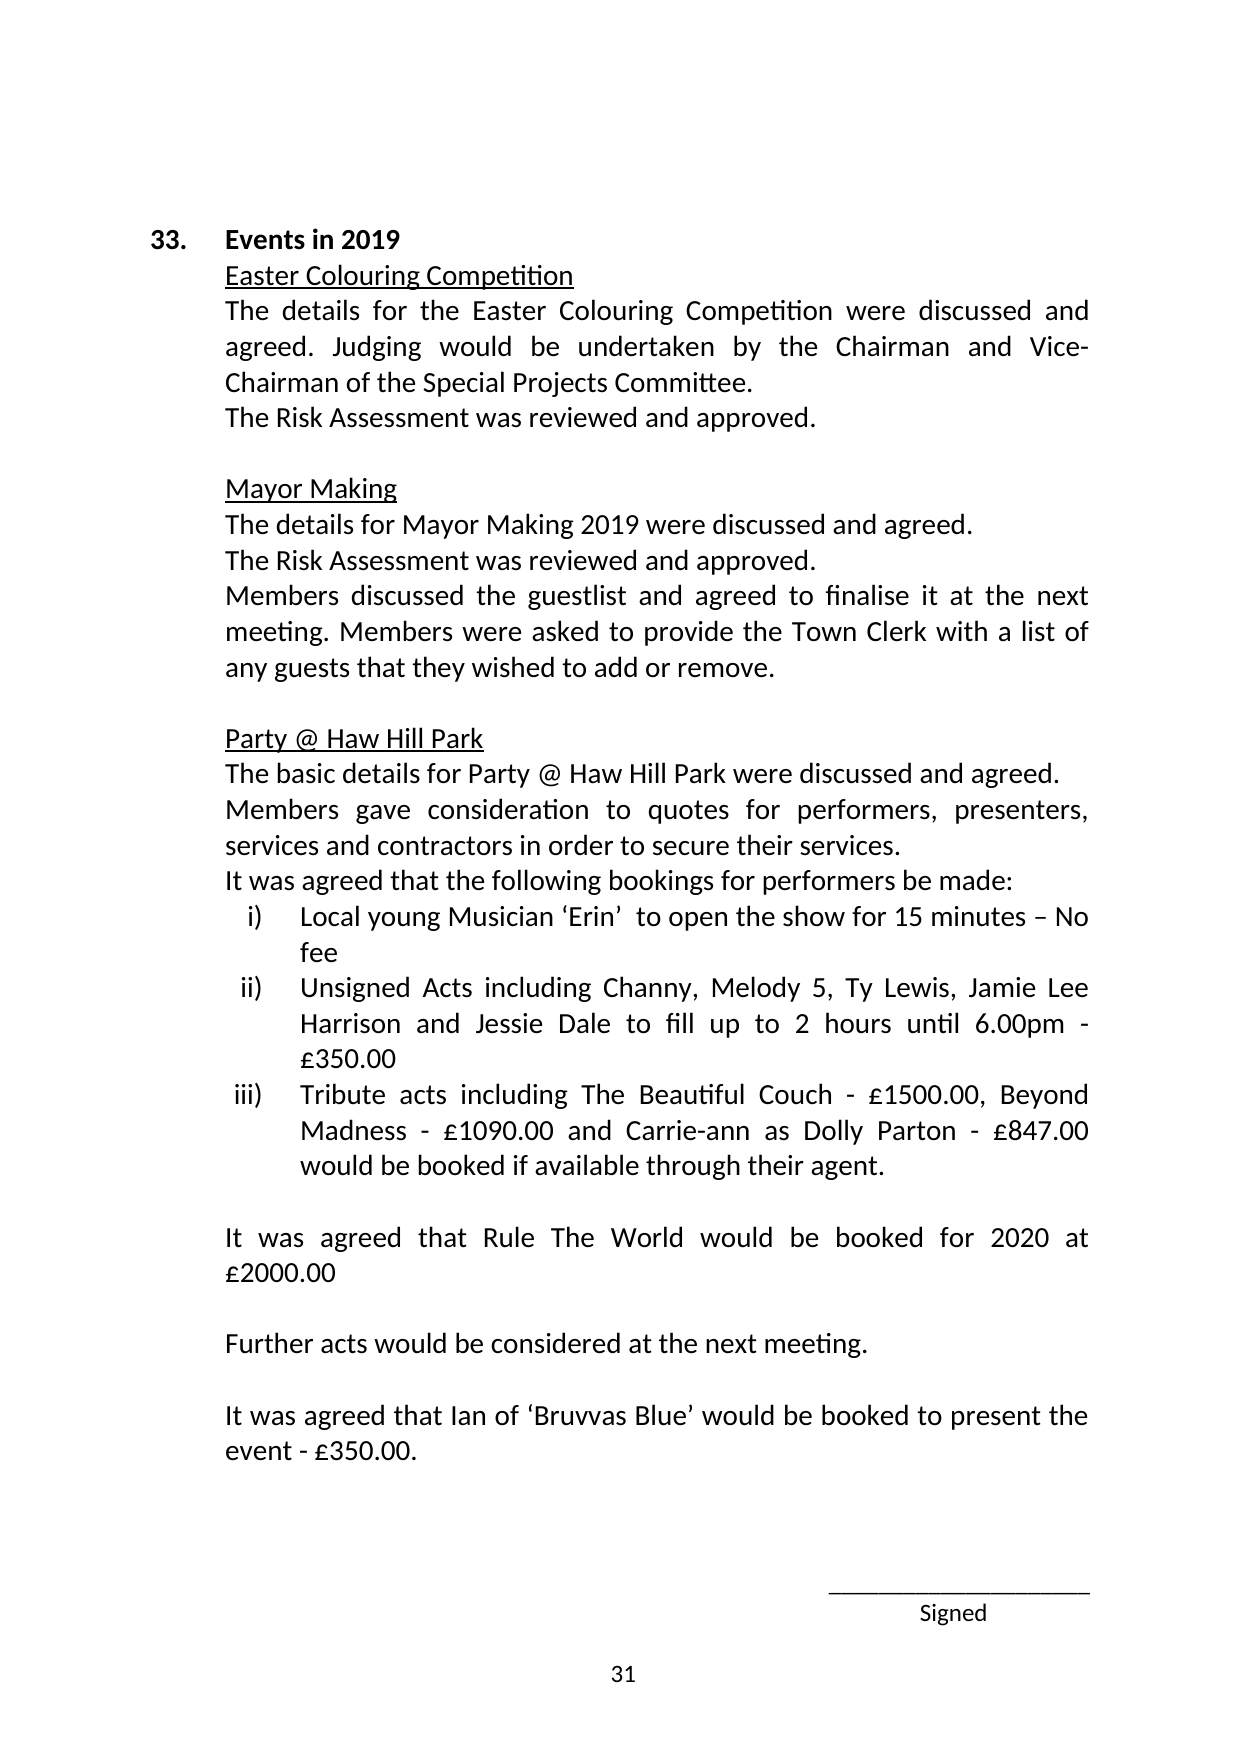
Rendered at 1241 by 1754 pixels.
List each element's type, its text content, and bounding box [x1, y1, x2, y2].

text It was agreed that the following bookings for performers be made: [225, 862, 1090, 898]
text Members discussed the guestlist and agreed to finalise it at the next meeting. Members were asked to provide the Town Clerk with a list of any guests that they wished to add or remove. [225, 577, 1090, 684]
text Further acts would be considered at the next meeting. [225, 1326, 1090, 1361]
list Unsigned Acts including Channy, Melody 5, Ty Lewis, Jamie Lee Harrison and Jessie Dale to fill up to 2 hours until 6.00pm - £350.00 [262, 969, 1090, 1076]
text 33. Events in 2019 [150, 221, 1090, 257]
text The basic details for Party @ Haw Hill Park were discussed and agreed. [225, 756, 1090, 791]
text It was agreed that Ian of ‘Bruvvas Blue’ would be booked to present the event - £350.00. [225, 1397, 1090, 1468]
list Tribute acts including The Beautiful Couch - £1500.00, Beyond Madness - £1090.00 and Carrie-ann as Dolly Parton - £847.00 would be booked if available through their agent. [262, 1076, 1090, 1183]
text The details for Mayor Making 2019 were discussed and agreed. [225, 506, 1090, 542]
text Easter Colouring Competition [225, 257, 1090, 292]
text The details for the Easter Colouring Competition were discussed and agreed. Judging would be undertaken by the Chairman and Vice-Chairman of the Special Projects Committee. [225, 292, 1090, 399]
text Party @ Haw Hill Park [225, 720, 1090, 756]
text It was agreed that Rule The World would be booked for 2020 at £2000.00 [225, 1219, 1090, 1290]
list Local young Musician ‘Erin’ to open the show for 15 minutes – No fee [262, 898, 1090, 969]
text Mayor Making [225, 471, 1090, 506]
text The Risk Assessment was reviewed and approved. [225, 542, 1090, 577]
text The Risk Assessment was reviewed and approved. [225, 399, 1090, 435]
text Members gave consideration to quotes for performers, presenters, services and contractors in order to secure their services. [225, 791, 1090, 862]
